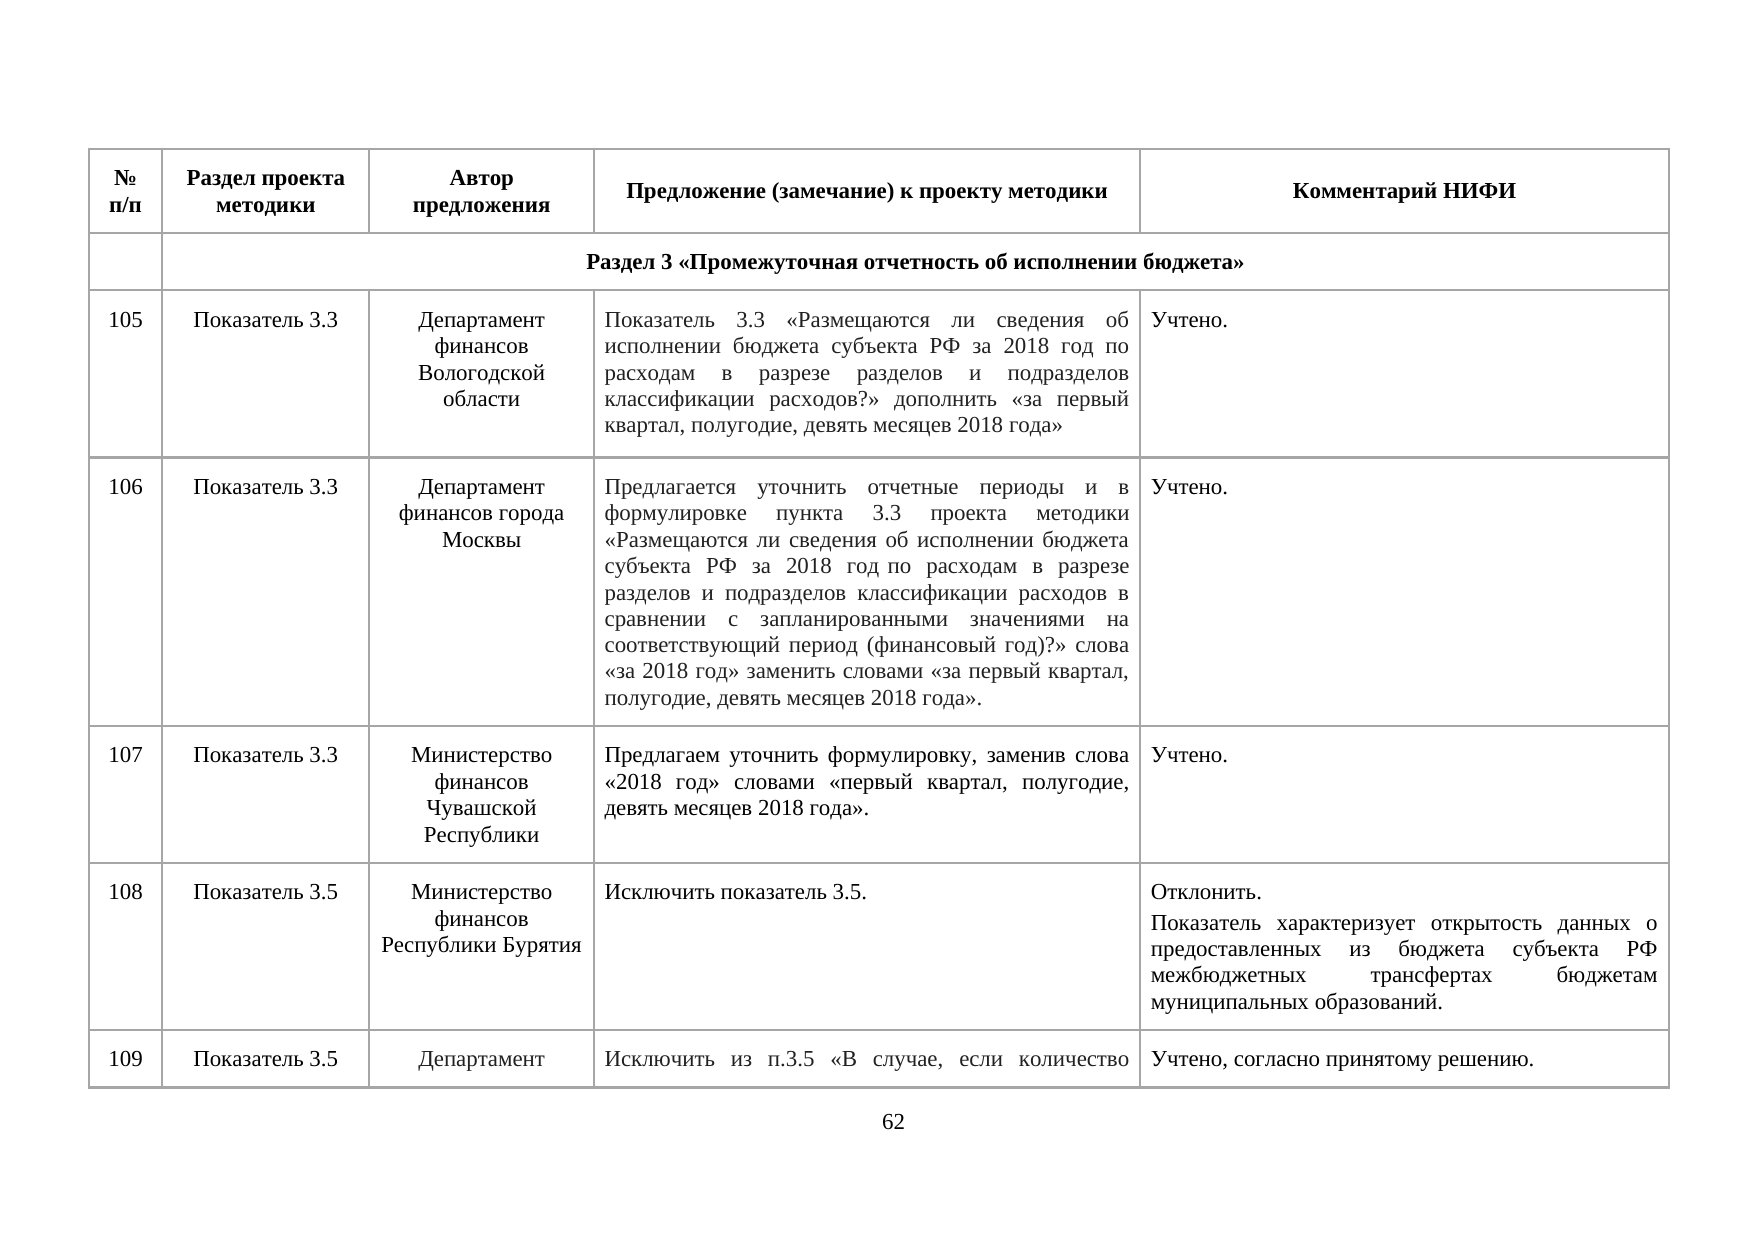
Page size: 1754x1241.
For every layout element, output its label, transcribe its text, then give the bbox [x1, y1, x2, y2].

table_cell Показатель 3.3 [163, 291, 368, 456]
table_cell Учтено. [1141, 291, 1668, 456]
table_header Раздел проекта методики [163, 150, 368, 232]
table_cell Департамент финансов города Москвы [370, 459, 593, 725]
table_cell Показатель 3.5 [163, 1031, 368, 1086]
table_cell Учтено. [1141, 459, 1668, 725]
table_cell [370, 1031, 593, 1086]
table_cell Предлагается уточнить отчетные периоды и в формулировке пункта 3.3 проекта методики «Размещаются ли сведения об исполнении бюджета субъекта РФ за 2018 год по расходам в разрезе разделов и подразделов классификации расходов в сравнении с запланированными значениями на соответствующий период (финансовый год)?» слова «за 2018 год» заменить словами «за первый квартал, полугодие, девять месяцев 2018 года». [595, 459, 1139, 725]
table_cell 107 [90, 727, 161, 862]
table_header № п/п [90, 150, 161, 232]
table_header Предложение (замечание) к проекту методики [595, 150, 1139, 232]
table_cell Отклонить. Показатель характеризует открытость данных о предоставленных из бюджета субъекта РФ межбюджетных трансфертах бюджетам муниципальных образований. [1141, 864, 1668, 1029]
table_cell Министерство финансов Республики Бурятия [370, 864, 593, 1029]
table_cell Исключить показатель 3.5. [595, 864, 1139, 1029]
table_header Комментарий НИФИ [1141, 150, 1668, 232]
table_cell Министерство финансов Чувашской Республики [370, 727, 593, 862]
table_cell 105 [90, 291, 161, 456]
table_cell 106 [90, 459, 161, 725]
table_cell Показатель 3.3 «Размещаются ли сведения об исполнении бюджета субъекта РФ за 2018 год по расходам в разрезе разделов и подразделов классификации расходов?» дополнить «за первый квартал, полугодие, девять месяцев 2018 года» [595, 291, 1139, 456]
table_cell Предлагаем уточнить формулировку, заменив слова «2018 год» словами «первый квартал, полугодие, девять месяцев 2018 года». [595, 727, 1139, 862]
table_cell 109 [90, 1031, 161, 1086]
table_cell Департамент финансов Вологодской области [370, 291, 593, 456]
table_cell Раздел 3 «Промежуточная отчетность об исполнении бюджета» [163, 234, 1668, 289]
table_cell Показатель 3.3 [163, 459, 368, 725]
table_cell Показатель 3.5 [163, 864, 368, 1029]
table_cell [90, 234, 161, 289]
table_cell Учтено. [1141, 727, 1668, 862]
table_cell Показатель 3.3 [163, 727, 368, 862]
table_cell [595, 1031, 1139, 1086]
table_header Автор предложения [370, 150, 593, 232]
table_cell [1141, 1031, 1668, 1086]
table_cell 108 [90, 864, 161, 1029]
